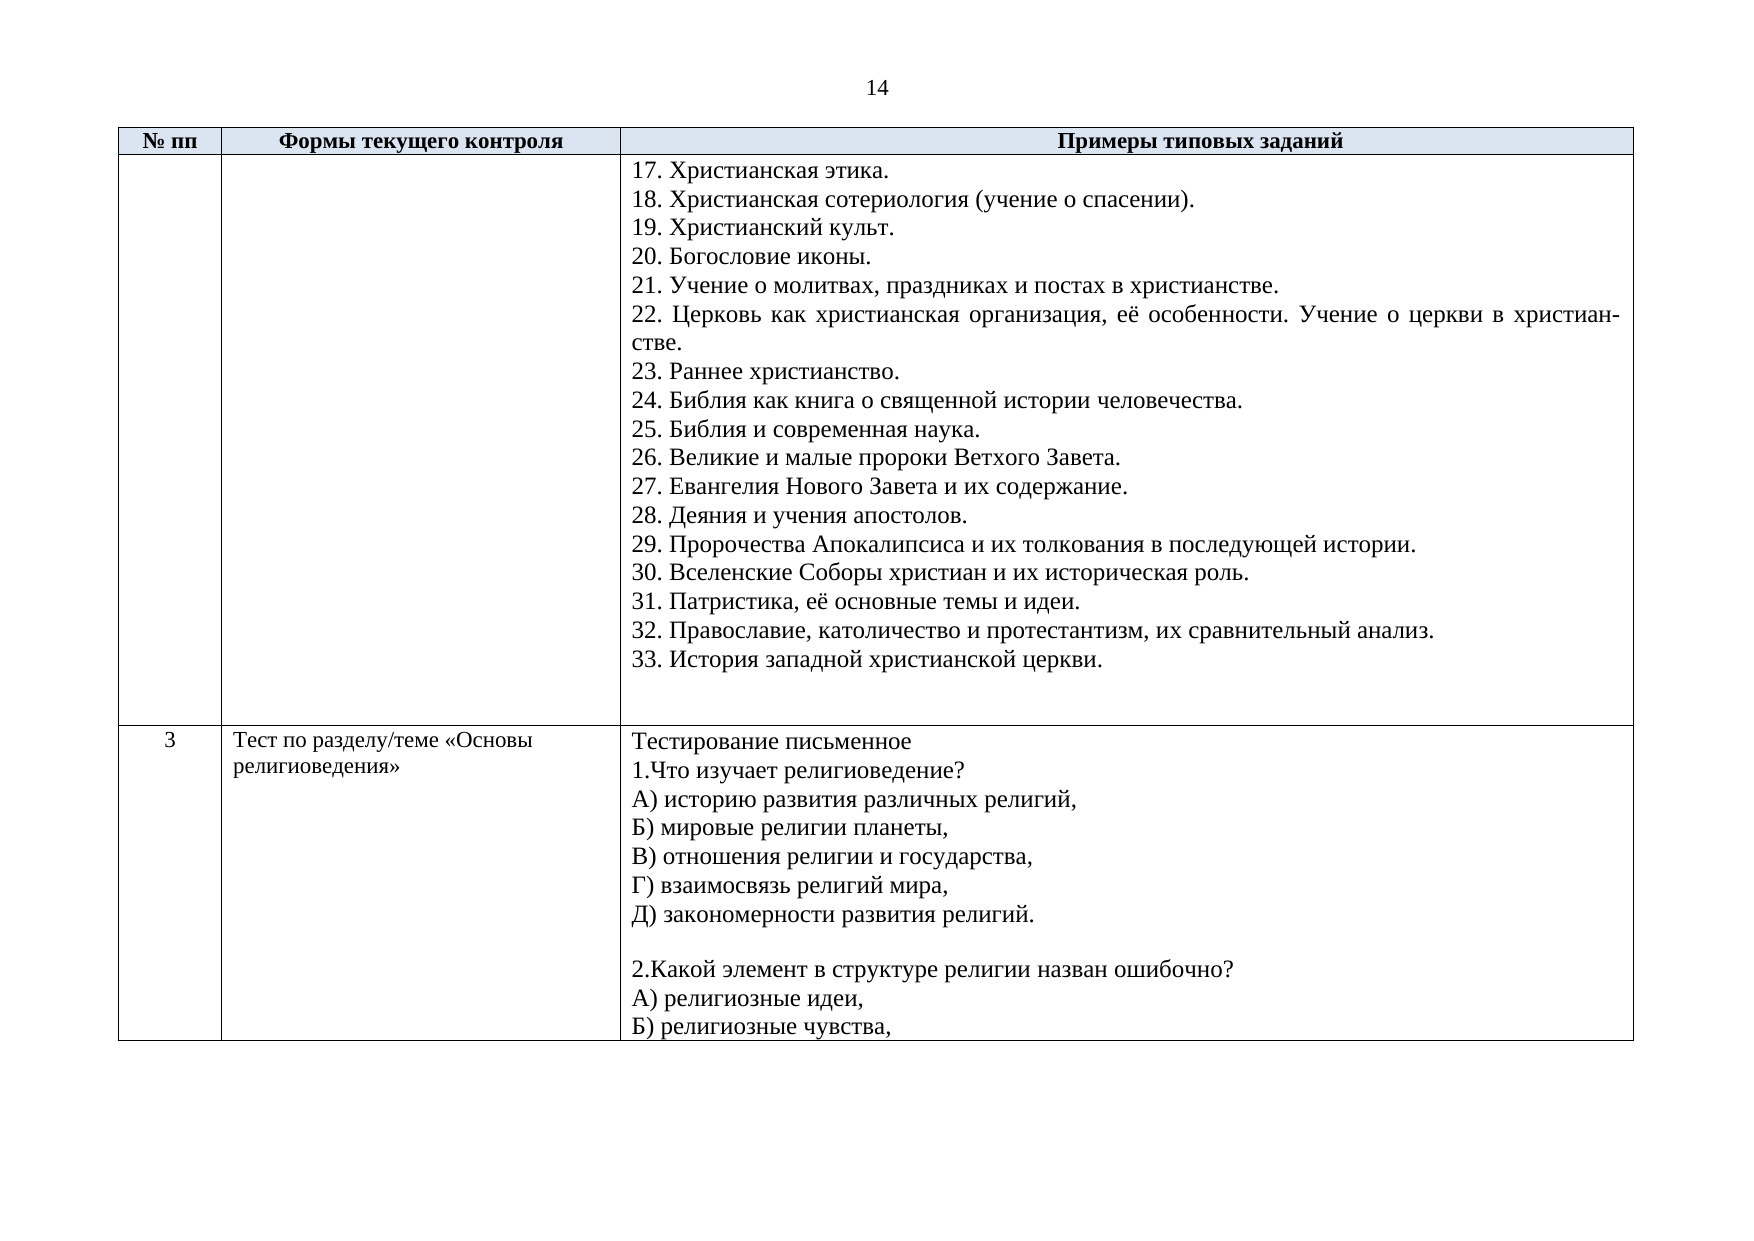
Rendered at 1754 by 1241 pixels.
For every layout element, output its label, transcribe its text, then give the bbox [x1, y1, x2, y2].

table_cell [222, 155, 620, 725]
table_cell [621, 155, 1633, 725]
table_cell 2 [119, 155, 221, 725]
table_header Примеры типовых заданий [621, 128, 1633, 154]
table_header Формы текущего контроля [222, 128, 620, 154]
table_cell 3 [119, 726, 221, 1040]
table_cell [222, 726, 620, 1040]
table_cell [621, 726, 1633, 1040]
table_header № пп [119, 128, 221, 154]
